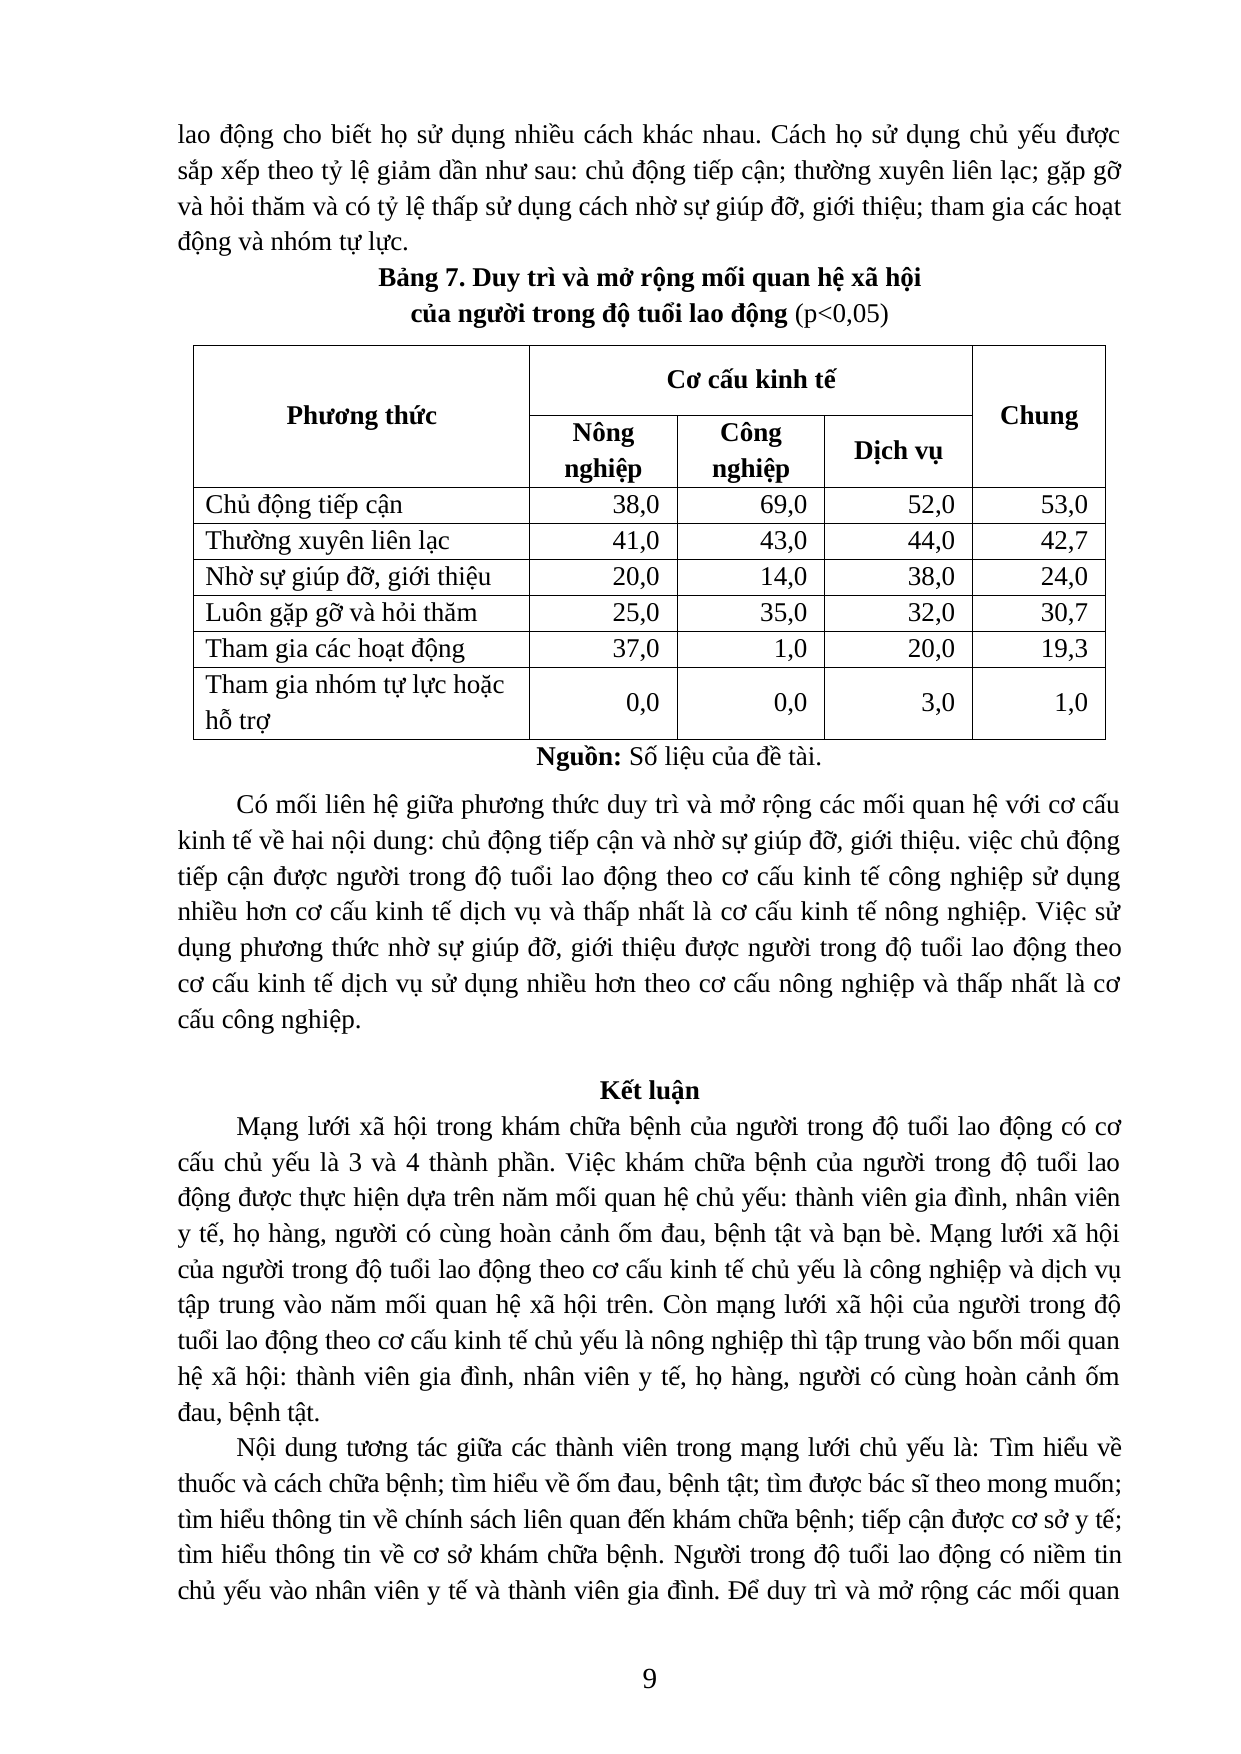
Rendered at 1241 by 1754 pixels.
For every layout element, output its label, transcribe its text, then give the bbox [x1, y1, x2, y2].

table_cell 44,0 [825, 524, 972, 559]
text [177, 1431, 1122, 1606]
table_cell Tham gia các hoạt động [194, 632, 529, 667]
table_cell 14,0 [678, 560, 824, 595]
table_cell 19,3 [973, 632, 1105, 667]
table_cell 3,0 [825, 668, 972, 739]
table_cell 52,0 [825, 488, 972, 523]
table_cell 37,0 [530, 632, 677, 667]
table_header Cơ cấu kinh tế [530, 346, 972, 415]
text Có mối liên hệ giữa phương thức duy trì và mở rộng các mối quan hệ với cơ cấu kinh tế về hai nội dung: chủ động tiếp cận và nhờ sự giúp đỡ, giới thiệu. việc chủ động tiếp cận được người trong độ tuổi lao động theo cơ cấu kinh tế công nghiệp sử dụng nhiều hơn cơ cấu kinh tế dịch vụ và thấp nhất là cơ cấu kinh tế nông nghiệp. Việc sử dụng phương thức nhờ sự giúp đỡ, giới thiệu được người trong độ tuổi lao động theo cơ cấu kinh tế dịch vụ sử dụng nhiều hơn theo cơ cấu nông nghiệp và thấp nhất là cơ cấu công nghiệp. [177, 788, 1122, 1034]
table_cell 0,0 [530, 668, 677, 739]
table_cell 0,0 [678, 668, 824, 739]
table_cell Công nghiệp [678, 416, 824, 487]
table_cell 42,7 [973, 524, 1105, 559]
table_cell 38,0 [825, 560, 972, 595]
table_cell 25,0 [530, 596, 677, 631]
table_cell Dịch vụ [825, 416, 972, 487]
table_cell 41,0 [530, 524, 677, 559]
table_cell 53,0 [973, 488, 1105, 523]
table_cell 32,0 [825, 596, 972, 631]
table_cell 20,0 [825, 632, 972, 667]
table_cell Chủ động tiếp cận [194, 488, 529, 523]
table_cell 20,0 [530, 560, 677, 595]
table_cell 38,0 [530, 488, 677, 523]
table_cell Thường xuyên liên lạc [194, 524, 529, 559]
table_cell 1,0 [973, 668, 1105, 739]
table_header Phương thức [194, 346, 529, 487]
table_cell 24,0 [973, 560, 1105, 595]
table_cell 35,0 [678, 596, 824, 631]
text Mạng lưới xã hội trong khám chữa bệnh của người trong độ tuổi lao động có cơ cấu chủ yếu là 3 và 4 thành phần. Việc khám chữa bệnh của người trong độ tuổi lao động được thực hiện dựa trên năm mối quan hệ chủ yếu: thành viên gia đình, nhân viên y tế, họ hàng, người có cùng hoàn cảnh ốm đau, bệnh tật và bạn bè. Mạng lưới xã hội của người trong độ tuổi lao động theo cơ cấu kinh tế chủ yếu là công nghiệp và dịch vụ tập trung vào năm mối quan hệ xã hội trên. Còn mạng lưới xã hội của người trong độ tuổi lao động theo cơ cấu kinh tế chủ yếu là nông nghiệp thì tập trung vào bốn mối quan hệ xã hội: thành viên gia đình, nhân viên y tế, họ hàng, người có cùng hoàn cảnh ốm đau, bệnh tật. [177, 1110, 1122, 1427]
table_cell 69,0 [678, 488, 824, 523]
text Nguồn: Số liệu của đề tài. [177, 740, 1122, 771]
table_cell 43,0 [678, 524, 824, 559]
text Kết luận [177, 1074, 1122, 1105]
text của người trong độ tuổi lao động (p<0,05) [177, 297, 1122, 328]
table_cell 30,7 [973, 596, 1105, 631]
table_cell Nông nghiệp [530, 416, 677, 487]
table_cell Tham gia nhóm tự lực hoặc hỗ trợ [194, 668, 529, 739]
table_cell Nhờ sự giúp đỡ, giới thiệu [194, 560, 529, 595]
table_cell Luôn gặp gỡ và hỏi thăm [194, 596, 529, 631]
table_header Chung [973, 346, 1105, 487]
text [177, 118, 1122, 256]
text Bảng 7. Duy trì và mở rộng mối quan hệ xã hội [177, 261, 1122, 292]
table_cell 1,0 [678, 632, 824, 667]
